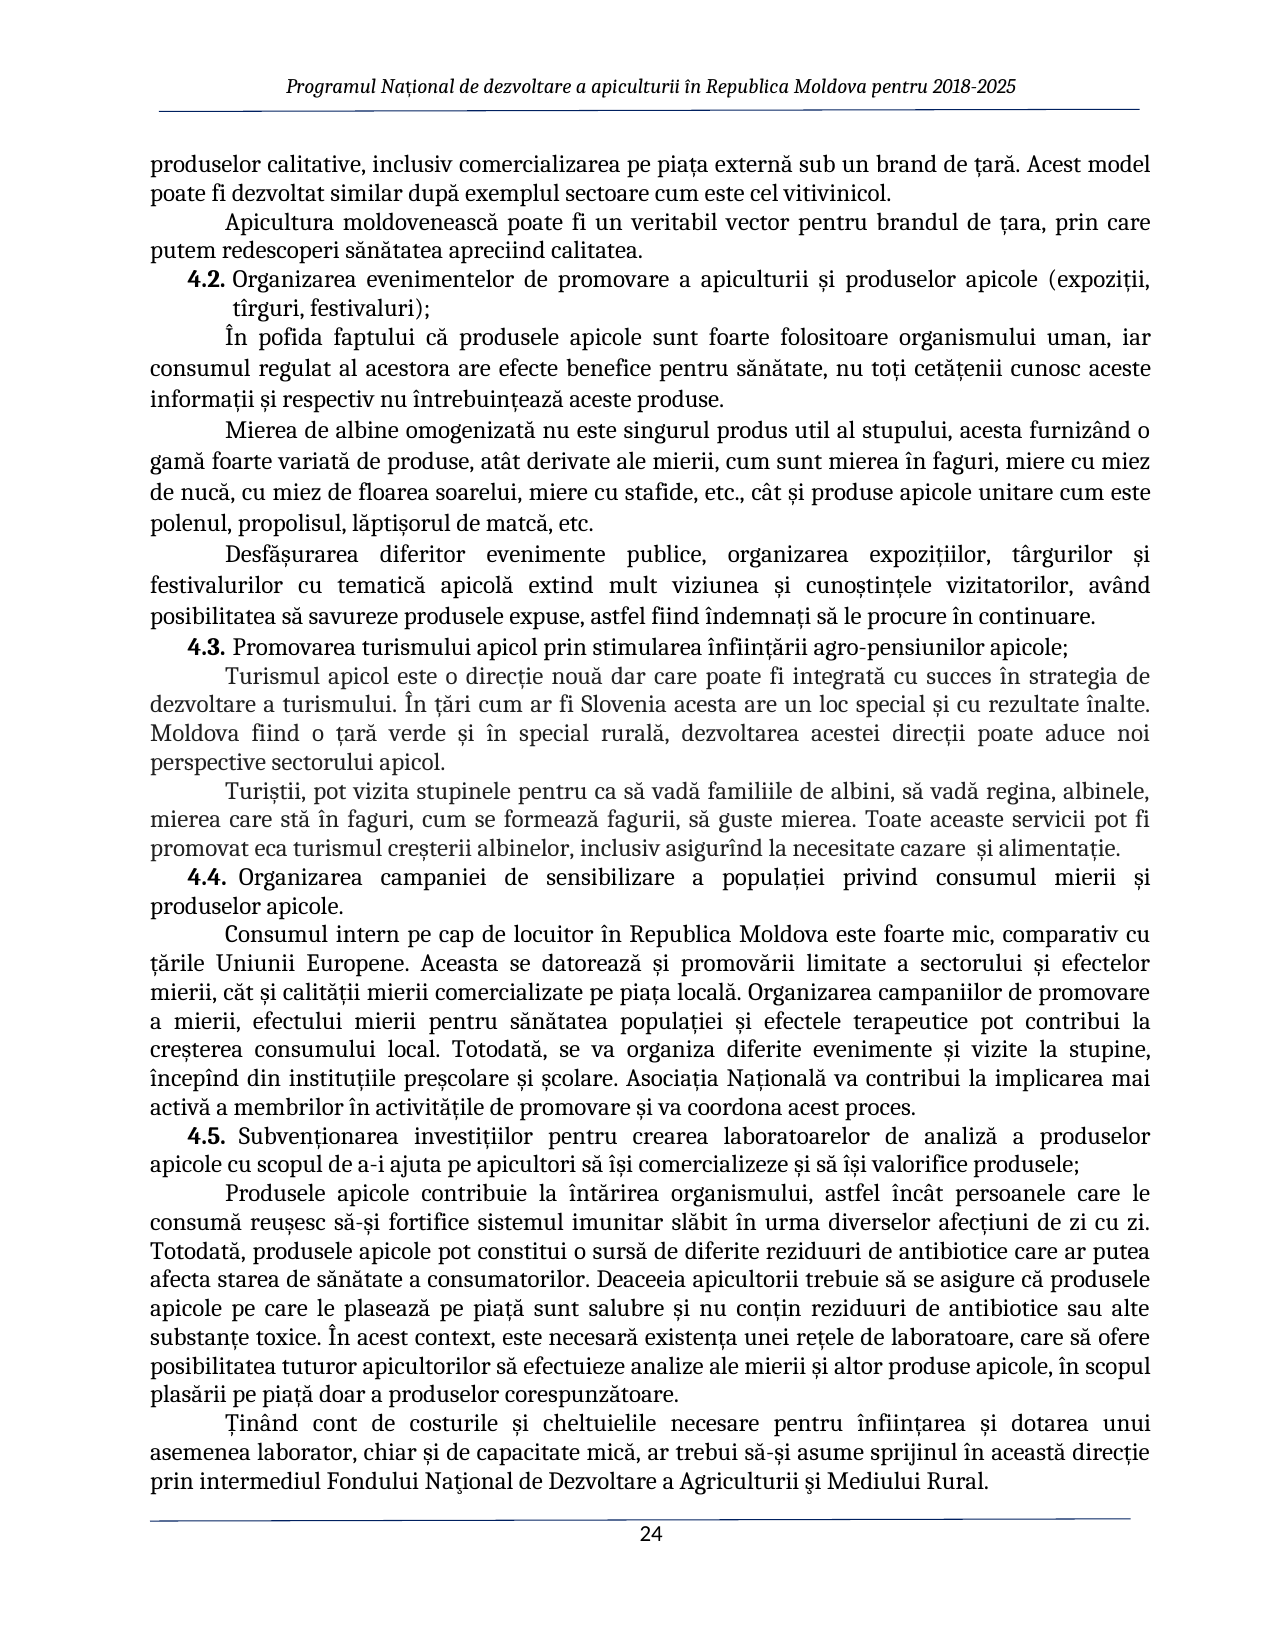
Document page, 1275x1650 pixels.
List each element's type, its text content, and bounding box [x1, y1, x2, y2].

text Desfășurarea diferitor evenimente publice, organizarea expozițiilor, târgurilor și festivalurilor cu tematică apicolă extind mult viziunea și cunoștințele vizitatorilor, având posibilitatea să savureze produsele expuse, astfel fiind îndemnați să le procure în continuare. [150, 540, 1152, 631]
text Produsele apicole contribuie la întărirea organismului, astfel încât persoanele care le consumă reușesc să-și fortifice sistemul imunitar slăbit în urma diverselor afecțiuni de zi cu zi. Totodată, produsele apicole pot constitui o sursă de diferite reziduuri de antibiotice care ar putea afecta starea de sănătate a consumatorilor. Deaceeia apicultorii trebuie să se asigure că produsele apicole pe care le plasează pe piață sunt salubre și nu conțin reziduuri de antibiotice sau alte substanțe toxice. În acest context, este necesară existența unei rețele de laboratoare, care să ofere posibilitatea tuturor apicultorilor să efectuieze analize ale mierii și altor produse apicole, în scopul plasării pe piață doar a produselor corespunzătoare. [150, 1179, 1152, 1409]
text Apicultura moldovenească poate fi un veritabil vector pentru brandul de țara, prin care putem redescoperi sănătatea apreciind calitatea. [150, 207, 1152, 265]
text Ținând cont de costurile și cheltuielile necesare pentru înființarea și dotarea unui asemenea laborator, chiar și de capacitate mică, ar trebui să-și asume sprijinul în această direcție prin intermediul Fondului Naţional de Dezvoltare a Agriculturii şi Mediului Rural. [150, 1409, 1152, 1495]
text În pofida faptului că produsele apicole sunt foarte folositoare organismului uman, iar consumul regulat al acestora are efecte benefice pentru sănătate, nu toți cetățenii cunosc aceste informații și respectiv nu întrebuințează aceste produse. [150, 322, 1152, 413]
text Turismul apicol este o direcție nouă dar care poate fi integrată cu succes în strategia de dezvoltare a turismului. În țări cum ar fi Slovenia acesta are un loc special și cu rezultate înalte. Moldova fiind o țară verde și în special rurală, dezvoltarea acestei direcții poate aduce noi perspective sectorului apicol. [150, 662, 1152, 777]
list Promovarea turismului apicol prin stimularea înființării agro-pensiunilor apicole; [187, 633, 1152, 662]
list Organizarea campaniei de sensibilizare a populației privind consumul mierii și produselor apicole. [150, 863, 1152, 920]
text Turiștii, pot vizita stupinele pentru ca să vadă familiile de albini, să vadă regina, albinele, mierea care stă în faguri, cum se formează fagurii, să guste mierea. Toate aceaste servicii pot fi promovat eca turismul creșterii albinelor, inclusiv asigurînd la necesitate cazare și alimentație. [150, 777, 1152, 863]
text Consumul intern pe cap de locuitor în Republica Moldova este foarte mic, comparativ cu țările Uniunii Europene. Aceasta se datorează și promovării limitate a sectorului și efectelor mierii, căt și calității mierii comercializate pe piața locală. Organizarea campaniilor de promovare a mierii, efectului mierii pentru sănătatea populației și efectele terapeutice pot contribui la creșterea consumului local. Totodată, se va organiza diferite evenimente și vizite la stupine, începînd din instituțiile preșcolare și școlare. Asociația Națională va contribui la implicarea mai activă a membrilor în activitățile de promovare și va coordona acest proces. [150, 920, 1152, 1122]
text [150, 150, 1152, 207]
list Organizarea evenimentelor de promovare a apiculturii și produselor apicole (expoziții, tîrguri, festivaluri); [187, 265, 1152, 322]
text Mierea de albine omogenizată nu este singurul produs util al stupului, acesta furnizând o gamă foarte variată de produse, atât derivate ale mierii, cum sunt mierea în faguri, miere cu miez de nucă, cu miez de floarea soarelui, miere cu stafide, etc., cât și produse apicole unitare cum este polenul, propolisul, lăptișorul de matcă, etc. [150, 416, 1152, 537]
list Subvenționarea investițiilor pentru crearea laboratoarelor de analiză a produselor apicole cu scopul de a-i ajuta pe apicultori să îşi comercializeze şi să își valorifice produsele; [150, 1122, 1152, 1179]
